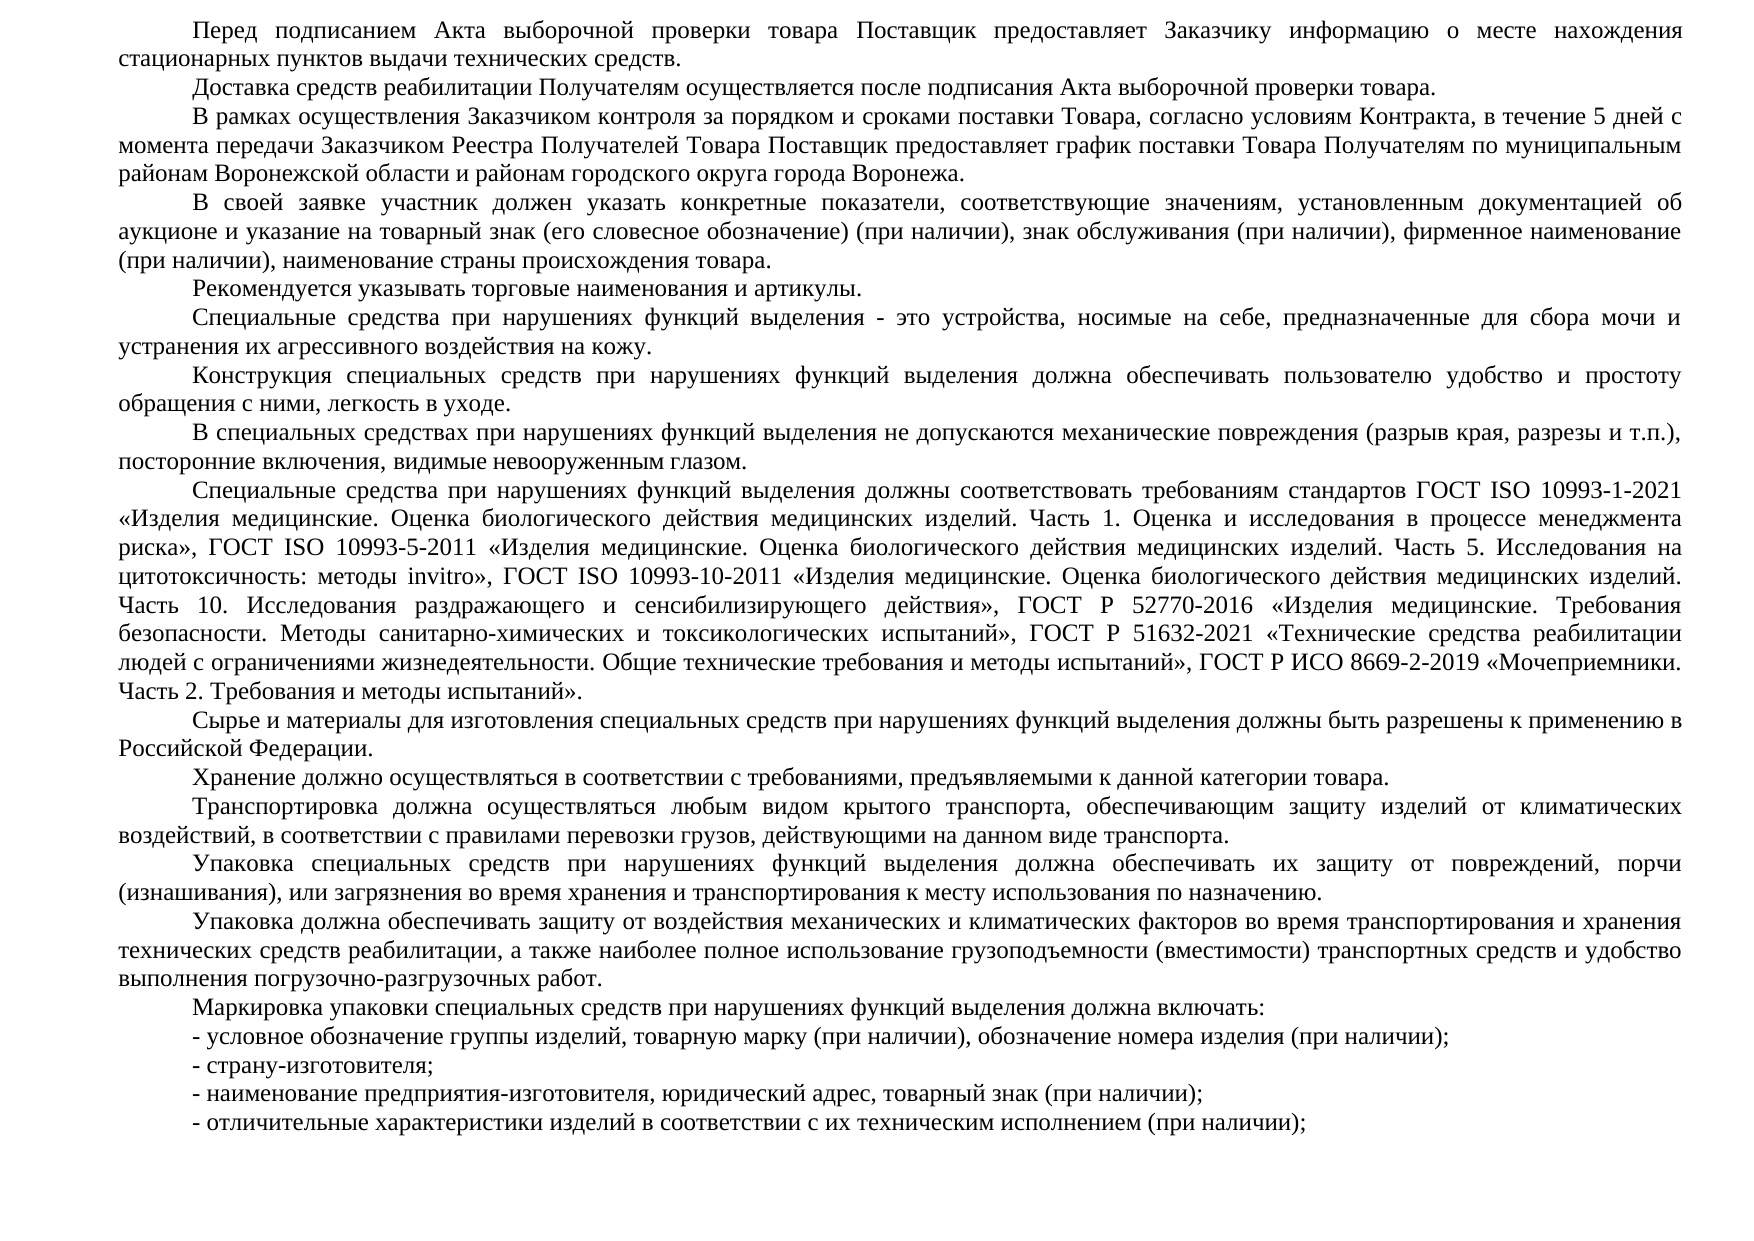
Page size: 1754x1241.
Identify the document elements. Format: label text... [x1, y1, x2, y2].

text - наименование предприятия-изготовителя, юридический адрес, товарный знак (при наличии); [118, 1078, 1683, 1107]
text Хранение должно осуществляться в соответствии с требованиями, предъявляемыми к данной категории товара. [118, 762, 1683, 791]
text Упаковка должна обеспечивать защиту от воздействия механических и климатических факторов во время транспортирования и хранения технических средств реабилитации, а также наиболее полное использование грузоподъемности (вместимости) транспортных средств и удобство выполнения погрузочно-разгрузочных работ. [118, 906, 1683, 992]
text Перед подписанием Акта выборочной проверки товара Поставщик предоставляет Заказчику информацию о месте нахождения стационарных пунктов выдачи технических средств. [118, 15, 1683, 72]
text Рекомендуется указывать торговые наименования и артикулы. [118, 273, 1683, 302]
text Упаковка специальных средств при нарушениях функций выделения должна обеспечивать их защиту от повреждений, порчи (изнашивания), или загрязнения во время хранения и транспортирования к месту использования по назначению. [118, 848, 1683, 906]
text - отличительные характеристики изделий в соответствии с их техническим исполнением (при наличии); [118, 1107, 1683, 1136]
text Маркировка упаковки специальных средств при нарушениях функций выделения должна включать: [118, 992, 1683, 1021]
text Доставка средств реабилитации Получателям осуществляется после подписания Акта выборочной проверки товара. [118, 72, 1683, 101]
text - условное обозначение группы изделий, товарную марку (при наличии), обозначение номера изделия (при наличии); [118, 1021, 1683, 1050]
text Специальные средства при нарушениях функций выделения - это устройства, носимые на себе, предназначенные для сбора мочи и устранения их агрессивного воздействия на кожу. [118, 302, 1683, 360]
text В специальных средствах при нарушениях функций выделения не допускаются механические повреждения (разрыв края, разрезы и т.п.), посторонние включения, видимые невооруженным глазом. [118, 417, 1683, 475]
text Сырье и материалы для изготовления специальных средств при нарушениях функций выделения должны быть разрешены к применению в Российской Федерации. [118, 705, 1683, 762]
text В своей заявке участник должен указать конкретные показатели, соответствующие значениям, установленным документацией об аукционе и указание на товарный знак (его словесное обозначение) (при наличии), знак обслуживания (при наличии), фирменное наименование (при наличии), наименование страны происхождения товара. [118, 187, 1683, 273]
text Конструкция специальных средств при нарушениях функций выделения должна обеспечивать пользователю удобство и простоту обращения с ними, легкость в уходе. [118, 360, 1683, 417]
text В рамках осуществления Заказчиком контроля за порядком и сроками поставки Товара, согласно условиям Контракта, в течение 5 дней с момента передачи Заказчиком Реестра Получателей Товара Поставщик предоставляет график поставки Товара Получателям по муниципальным районам Воронежской области и районам городского округа города Воронежа. [118, 101, 1683, 187]
text Специальные средства при нарушениях функций выделения должны соответствовать требованиям стандартов ГОСТ ISO 10993-1-2021 «Изделия медицинские. Оценка биологического действия медицинских изделий. Часть 1. Оценка и исследования в процессе менеджмента риска», ГОСТ ISO 10993-5-2011 «Изделия медицинские. Оценка биологического действия медицинских изделий. Часть 5. Исследования на цитотоксичность: методы invitro», ГОСТ ISO 10993-10-2011 «Изделия медицинские. Оценка биологического действия медицинских изделий. Часть 10. Исследования раздражающего и сенсибилизирующего действия», ГОСТ Р 52770-2016 «Изделия медицинские. Требования безопасности. Методы санитарно-химических и токсикологических испытаний», ГОСТ Р 51632-2021 «Технические средства реабилитации людей с ограничениями жизнедеятельности. Общие технические требования и методы испытаний», ГОСТ Р ИСО 8669-2-2019 «Мочеприемники. Часть 2. Требования и методы испытаний». [118, 475, 1683, 705]
text - страну-изготовителя; [118, 1050, 1683, 1078]
text Транспортировка должна осуществляться любым видом крытого транспорта, обеспечивающим защиту изделий от климатических воздействий, в соответствии с правилами перевозки грузов, действующими на данном виде транспорта. [118, 791, 1683, 848]
